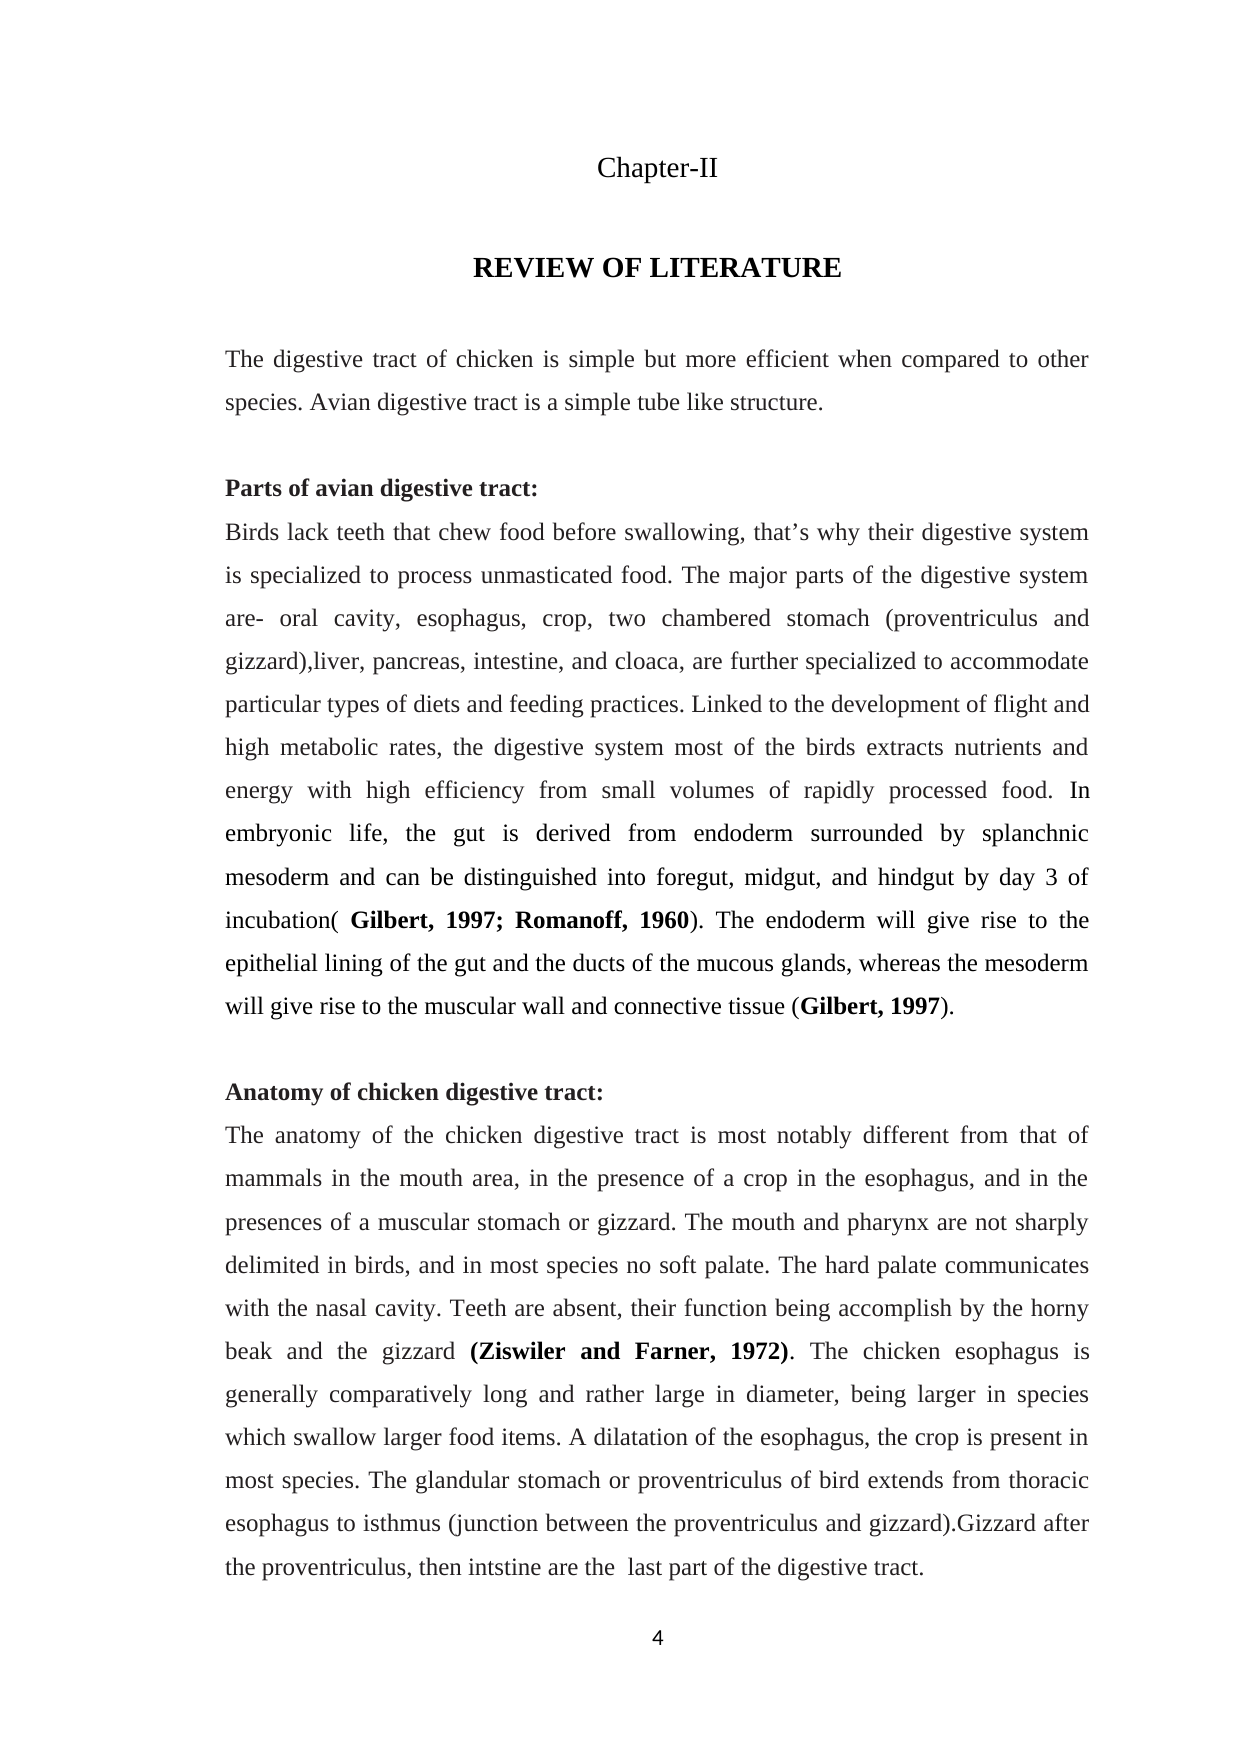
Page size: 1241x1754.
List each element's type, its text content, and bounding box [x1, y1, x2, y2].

text The anatomy of the chicken digestive tract is most notably different from that of mammals in the mouth area, in the presence of a crop in the esophagus, and in the presences of a muscular stomach or gizzard. The mouth and pharynx are not sharply delimited in birds, and in most species no soft palate. The hard palate communicates with the nasal cavity. Teeth are absent, their function being accomplish by the horny beak and the gizzard (Ziswiler and Farner, 1972). The chicken esophagus is generally comparatively long and rather large in diameter, being larger in species which swallow larger food items. A dilatation of the esophagus, the crop is present in most species. The glandular stomach or proventriculus of bird extends from thoracic esophagus to isthmus (junction between the proventriculus and gizzard).Gizzard after the proventriculus, then intstine are the last part of the digestive tract. [225, 1120, 1090, 1580]
text REVIEW OF LITERATURE [225, 251, 1090, 284]
text Chapter-II [225, 150, 1090, 183]
text Parts of avian digestive tract: [225, 473, 1090, 502]
text Anatomy of chicken digestive tract: [225, 1077, 1090, 1106]
text The digestive tract of chicken is simple but more efficient when compared to other species. Avian digestive tract is a simple tube like structure. [225, 344, 1090, 416]
text Birds lack teeth that chew food before swallowing, that’s why their digestive system is specialized to process unmasticated food. The major parts of the digestive system are- oral cavity, esophagus, crop, two chambered stomach (proventriculus and gizzard),liver, pancreas, intestine, and cloaca, are further specialized to accommodate particular types of diets and feeding practices. Linked to the development of flight and high metabolic rates, the digestive system most of the birds extracts nutrients and energy with high efficiency from small volumes of rapidly processed food. In embryonic life, the gut is derived from endoderm surrounded by splanchnic mesoderm and can be distinguished into foregut, midgut, and hindgut by day 3 of incubation( Gilbert, 1997; Romanoff, 1960). The endoderm will give rise to the epithelial lining of the gut and the ducts of the mucous glands, whereas the mesoderm will give rise to the muscular wall and connective tissue (Gilbert, 1997). [225, 517, 1090, 1020]
